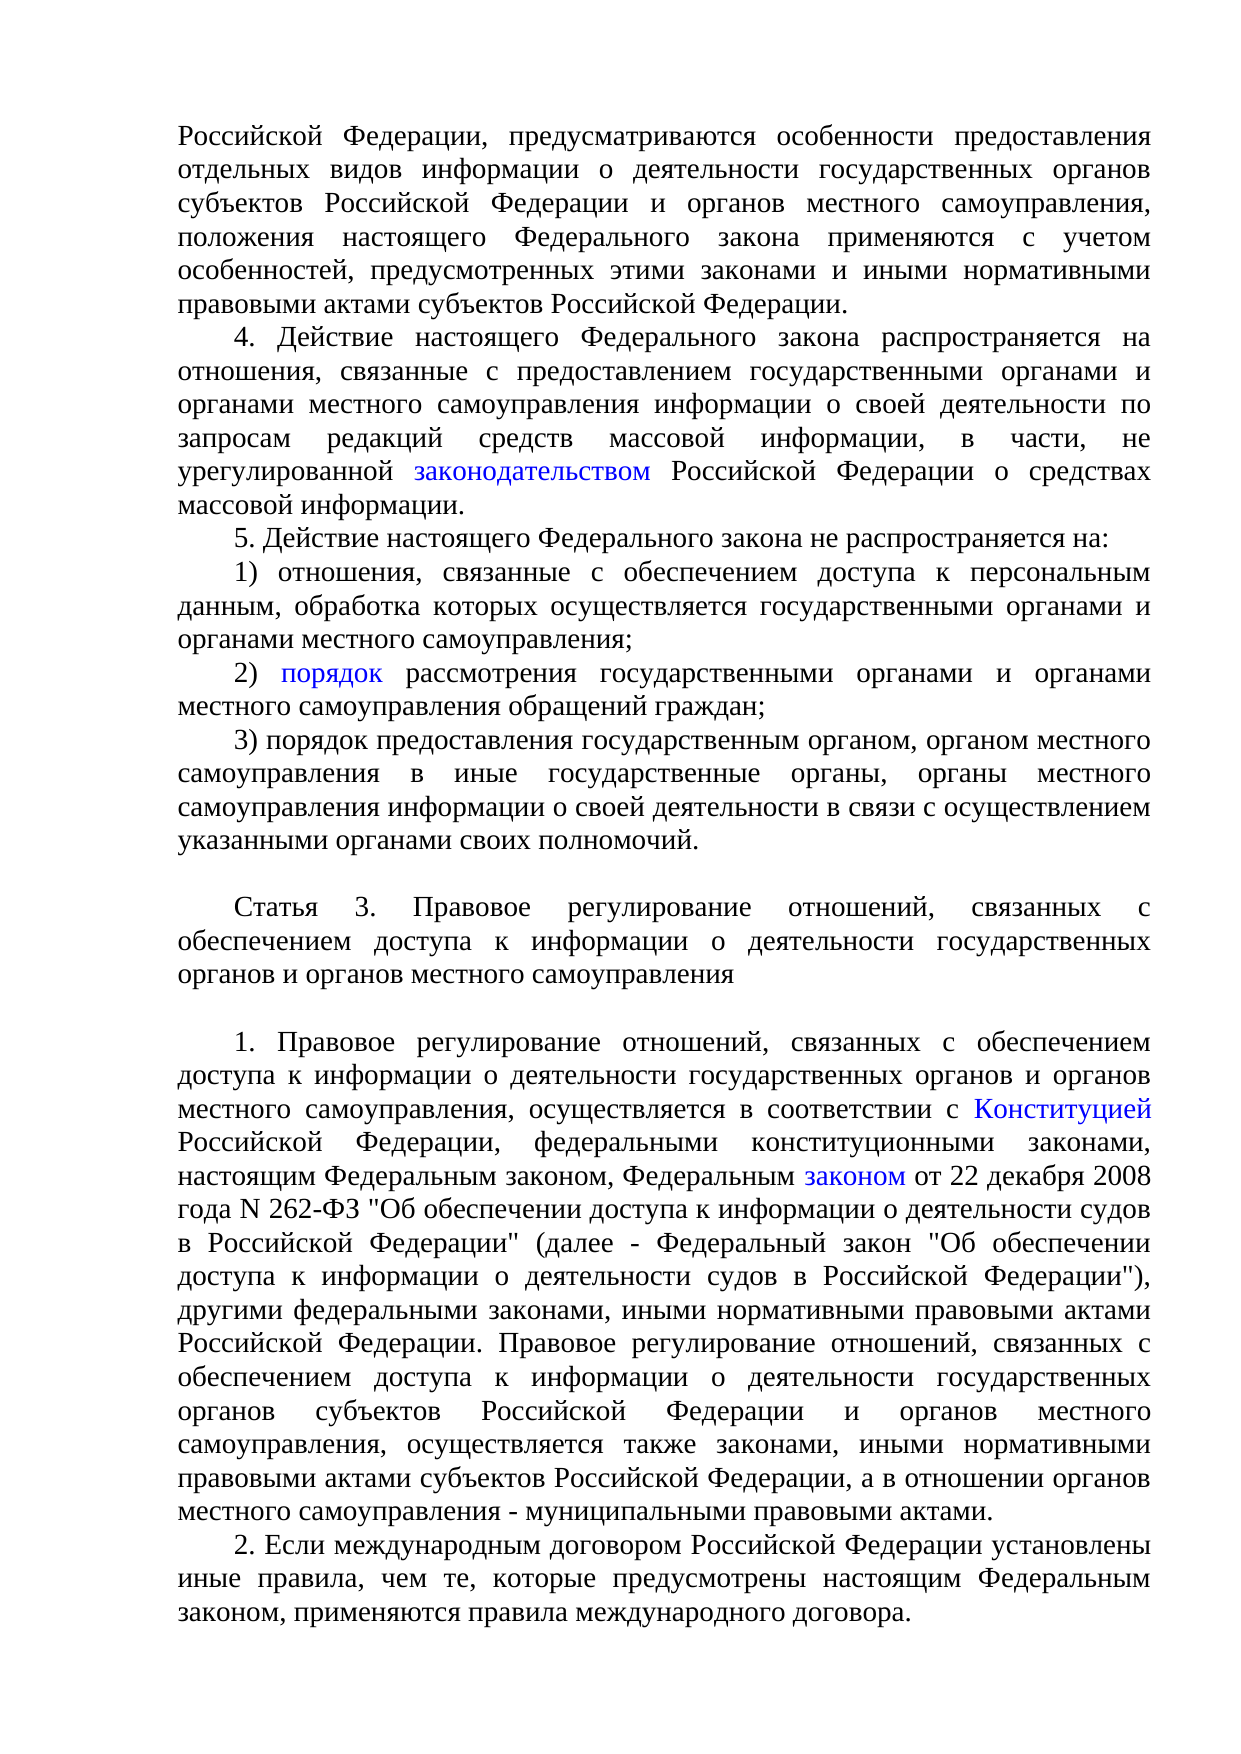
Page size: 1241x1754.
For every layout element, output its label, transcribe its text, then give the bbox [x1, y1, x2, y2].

text 3) порядок предоставления государственным органом, органом местного самоуправления в иные государственные органы, органы местного самоуправления информации о своей деятельности в связи с осуществлением указанными органами своих полномочий. [177, 722, 1152, 856]
text Статья 3. Правовое регулирование отношений, связанных с обеспечением доступа к информации о деятельности государственных органов и органов местного самоуправления [177, 889, 1152, 990]
text 1) отношения, связанные с обеспечением доступа к персональным данным, обработка которых осуществляется государственными органами и органами местного самоуправления; [177, 554, 1152, 655]
text 2. Если международным договором Российской Федерации установлены иные правила, чем те, которые предусмотрены настоящим Федеральным законом, применяются правила международного договора. [177, 1527, 1152, 1627]
text 5. Действие настоящего Федерального закона не распространяется на: [177, 521, 1152, 554]
text 4. Действие настоящего Федерального закона распространяется на отношения, связанные с предоставлением государственными органами и органами местного самоуправления информации о своей деятельности по запросам редакций средств массовой информации, в части, не урегулированной законодательством Российской Федерации о средствах массовой информации. [177, 319, 1152, 521]
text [177, 118, 1152, 319]
text 2) порядок рассмотрения государственными органами и органами местного самоуправления обращений граждан; [177, 655, 1152, 722]
text 1. Правовое регулирование отношений, связанных с обеспечением доступа к информации о деятельности государственных органов и органов местного самоуправления, осуществляется в соответствии с Конституцией Российской Федерации, федеральными конституционными законами, настоящим Федеральным законом, Федеральным законом от 22 декабря 2008 года N 262-ФЗ "Об обеспечении доступа к информации о деятельности судов в Российской Федерации" (далее - Федеральный закон "Об обеспечении доступа к информации о деятельности судов в Российской Федерации"), другими федеральными законами, иными нормативными правовыми актами Российской Федерации. Правовое регулирование отношений, связанных с обеспечением доступа к информации о деятельности государственных органов субъектов Российской Федерации и органов местного самоуправления, осуществляется также законами, иными нормативными правовыми актами субъектов Российской Федерации, а в отношении органов местного самоуправления - муниципальными правовыми актами. [177, 1024, 1152, 1527]
